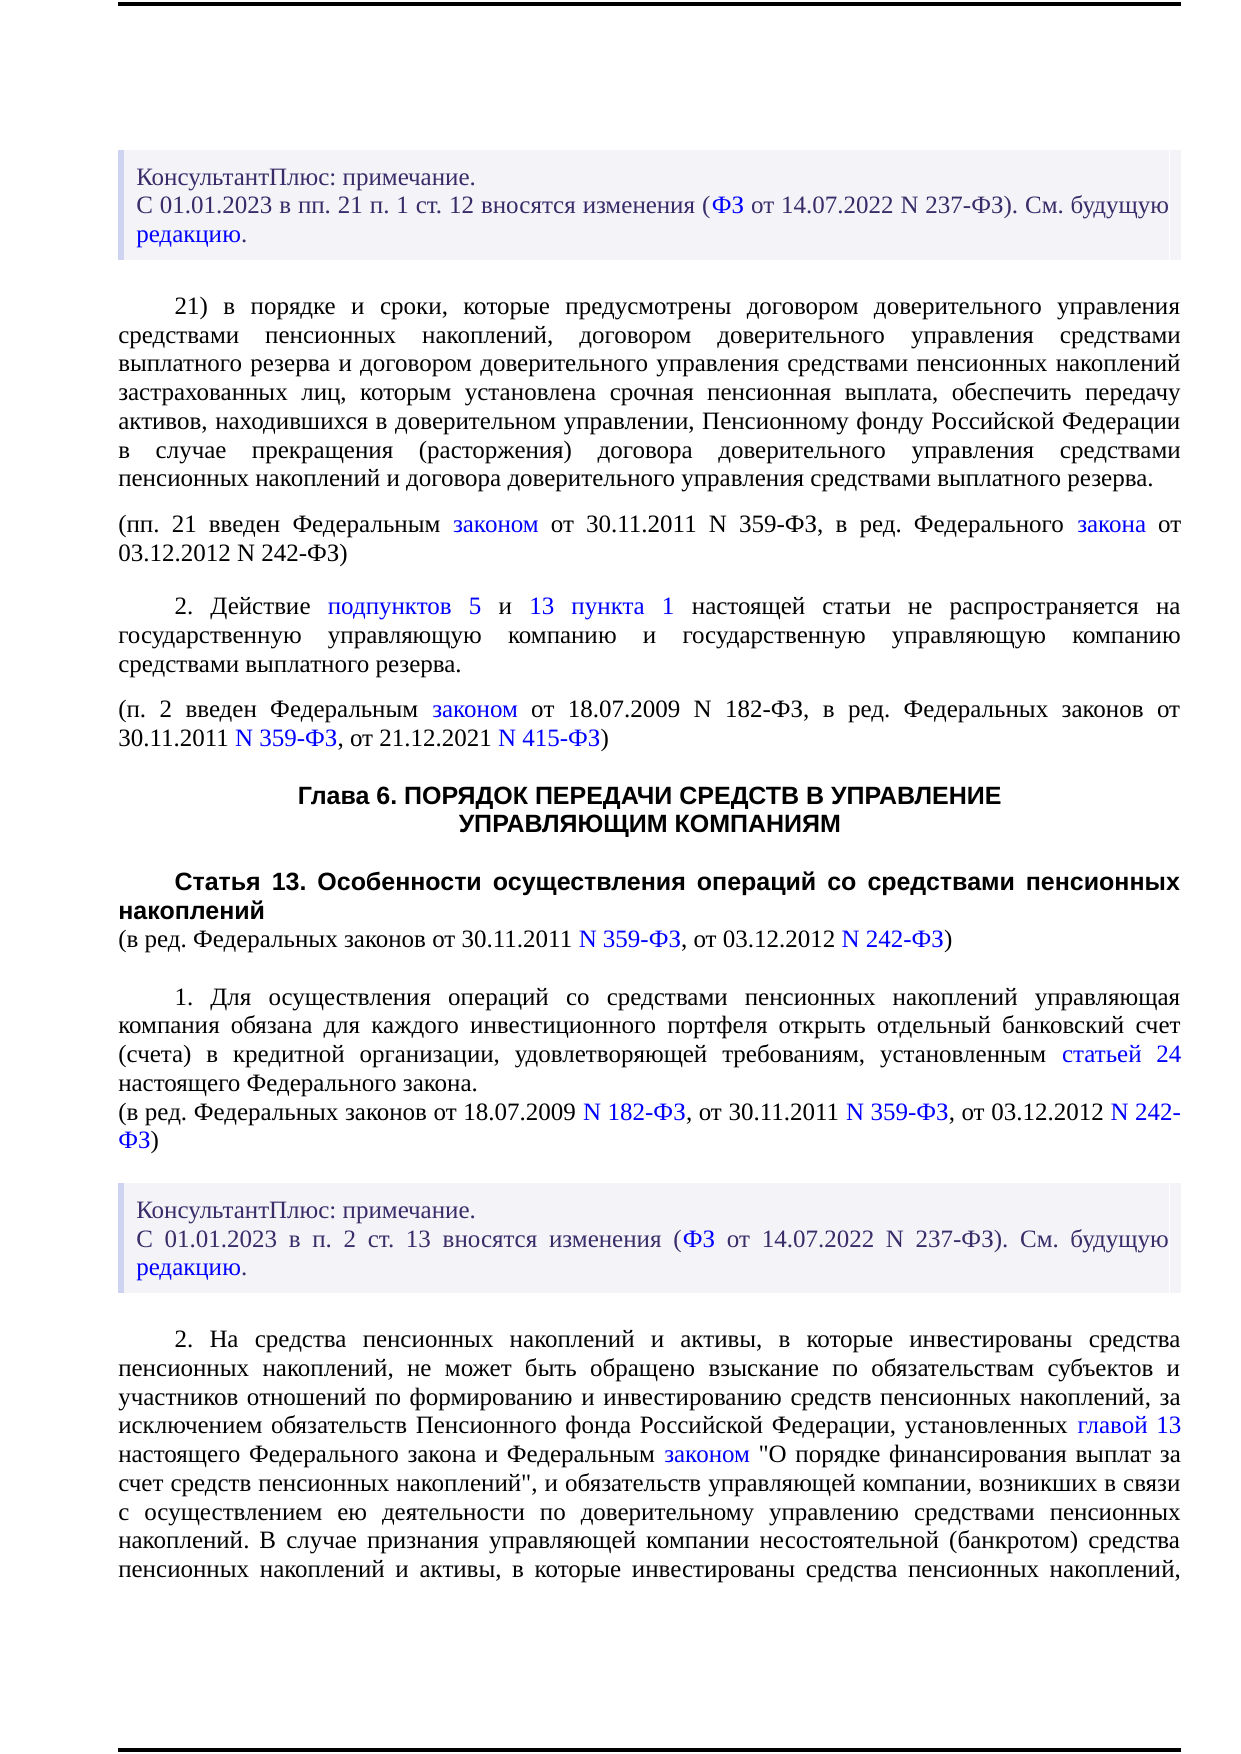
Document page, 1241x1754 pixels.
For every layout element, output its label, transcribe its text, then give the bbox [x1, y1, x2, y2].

table_header [1170, 150, 1181, 260]
table_header [124, 1183, 136, 1293]
table_header [118, 150, 124, 260]
text (в ред. Федеральных законов от 18.07.2009 N 182-ФЗ, от 30.11.2011 N 359-ФЗ, от 03.12.2012 N 242-ФЗ) [118, 1097, 1181, 1154]
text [118, 1324, 1181, 1583]
text 1. Для осуществления операций со средствами пенсионных накоплений управляющая компания обязана для каждого инвестиционного портфеля открыть отдельный банковский счет (счета) в кредитной организации, удовлетворяющей требованиям, установленным статьей 24 настоящего Федерального закона. [118, 982, 1181, 1097]
text 2. Действие подпунктов 5 и 13 пункта 1 настоящей статьи не распространяется на государственную управляющую компанию и государственную управляющую компанию средствами выплатного резерва. [118, 591, 1181, 678]
table_header [1170, 1183, 1181, 1293]
title Статья 13. Особенности осуществления операций со средствами пенсионных накоплений [118, 867, 1181, 924]
text (п. 2 введен Федеральным законом от 18.07.2009 N 182-ФЗ, в ред. Федеральных законов от 30.11.2011 N 359-ФЗ, от 21.12.2021 N 415-ФЗ) [118, 694, 1181, 752]
table_header [118, 1183, 124, 1293]
text (в ред. Федеральных законов от 30.11.2011 N 359-ФЗ, от 03.12.2012 N 242-ФЗ) [118, 924, 1181, 953]
table_header КонсультантПлюс: примечание. С 01.01.2023 в пп. 21 п. 1 ст. 12 вносятся изменения (ФЗ от 14.07.2022 N 237-ФЗ). См. будущую редакцию. [136, 150, 1169, 260]
table_header [124, 150, 136, 260]
text (пп. 21 введен Федеральным законом от 30.11.2011 N 359-ФЗ, в ред. Федерального закона от 03.12.2012 N 242-ФЗ) [118, 509, 1181, 566]
title УПРАВЛЯЮЩИМ КОМПАНИЯМ [118, 809, 1181, 838]
table_header КонсультантПлюс: примечание. С 01.01.2023 в п. 2 ст. 13 вносятся изменения (ФЗ от 14.07.2022 N 237-ФЗ). См. будущую редакцию. [136, 1183, 1169, 1293]
text 21) в порядке и сроки, которые предусмотрены договором доверительного управления средствами пенсионных накоплений, договором доверительного управления средствами выплатного резерва и договором доверительного управления средствами пенсионных накоплений застрахованных лиц, которым установлена срочная пенсионная выплата, обеспечить передачу активов, находившихся в доверительном управлении, Пенсионному фонду Российской Федерации в случае прекращения (расторжения) договора доверительного управления средствами пенсионных накоплений и договора доверительного управления средствами выплатного резерва. [118, 291, 1181, 492]
title Глава 6. ПОРЯДОК ПЕРЕДАЧИ СРЕДСТВ В УПРАВЛЕНИЕ [118, 781, 1181, 809]
